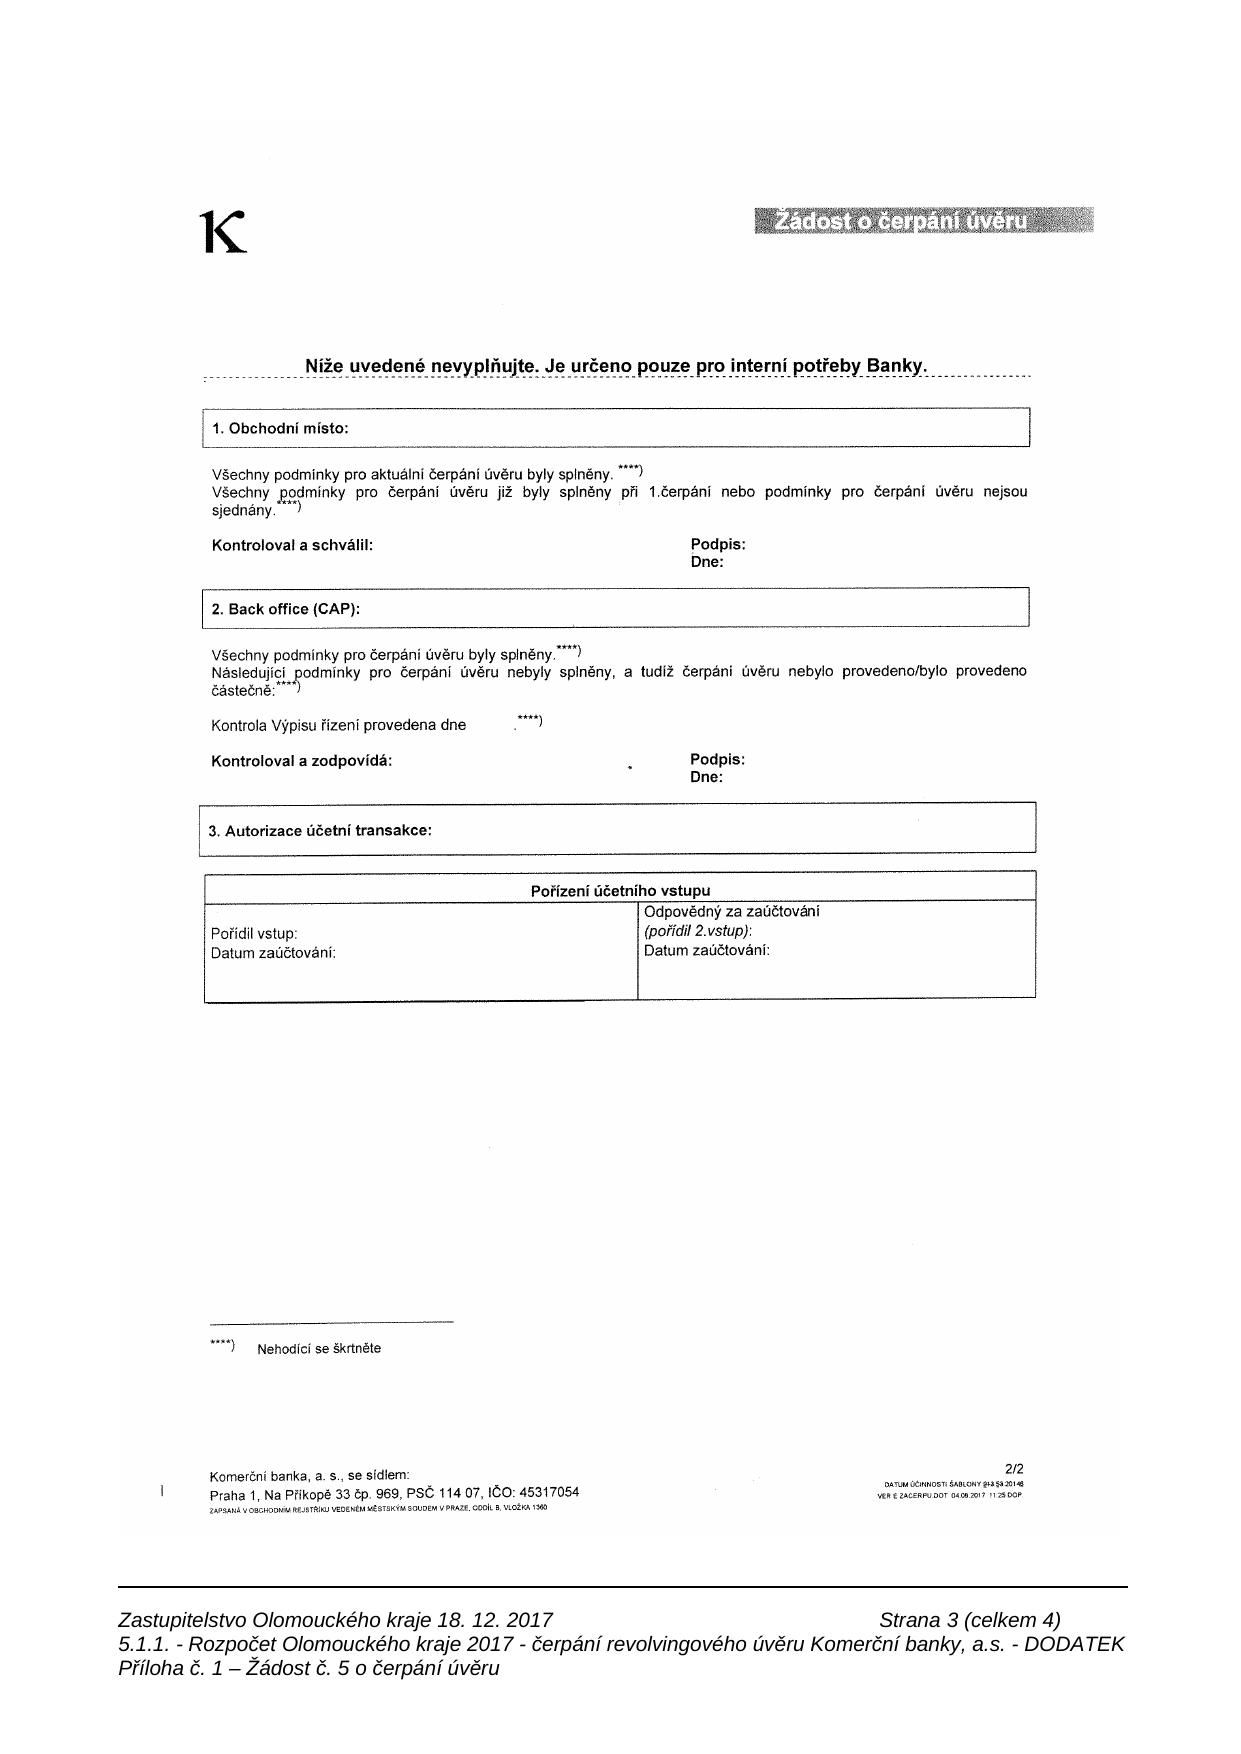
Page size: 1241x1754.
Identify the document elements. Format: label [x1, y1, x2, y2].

picture [118, 118, 1123, 1538]
